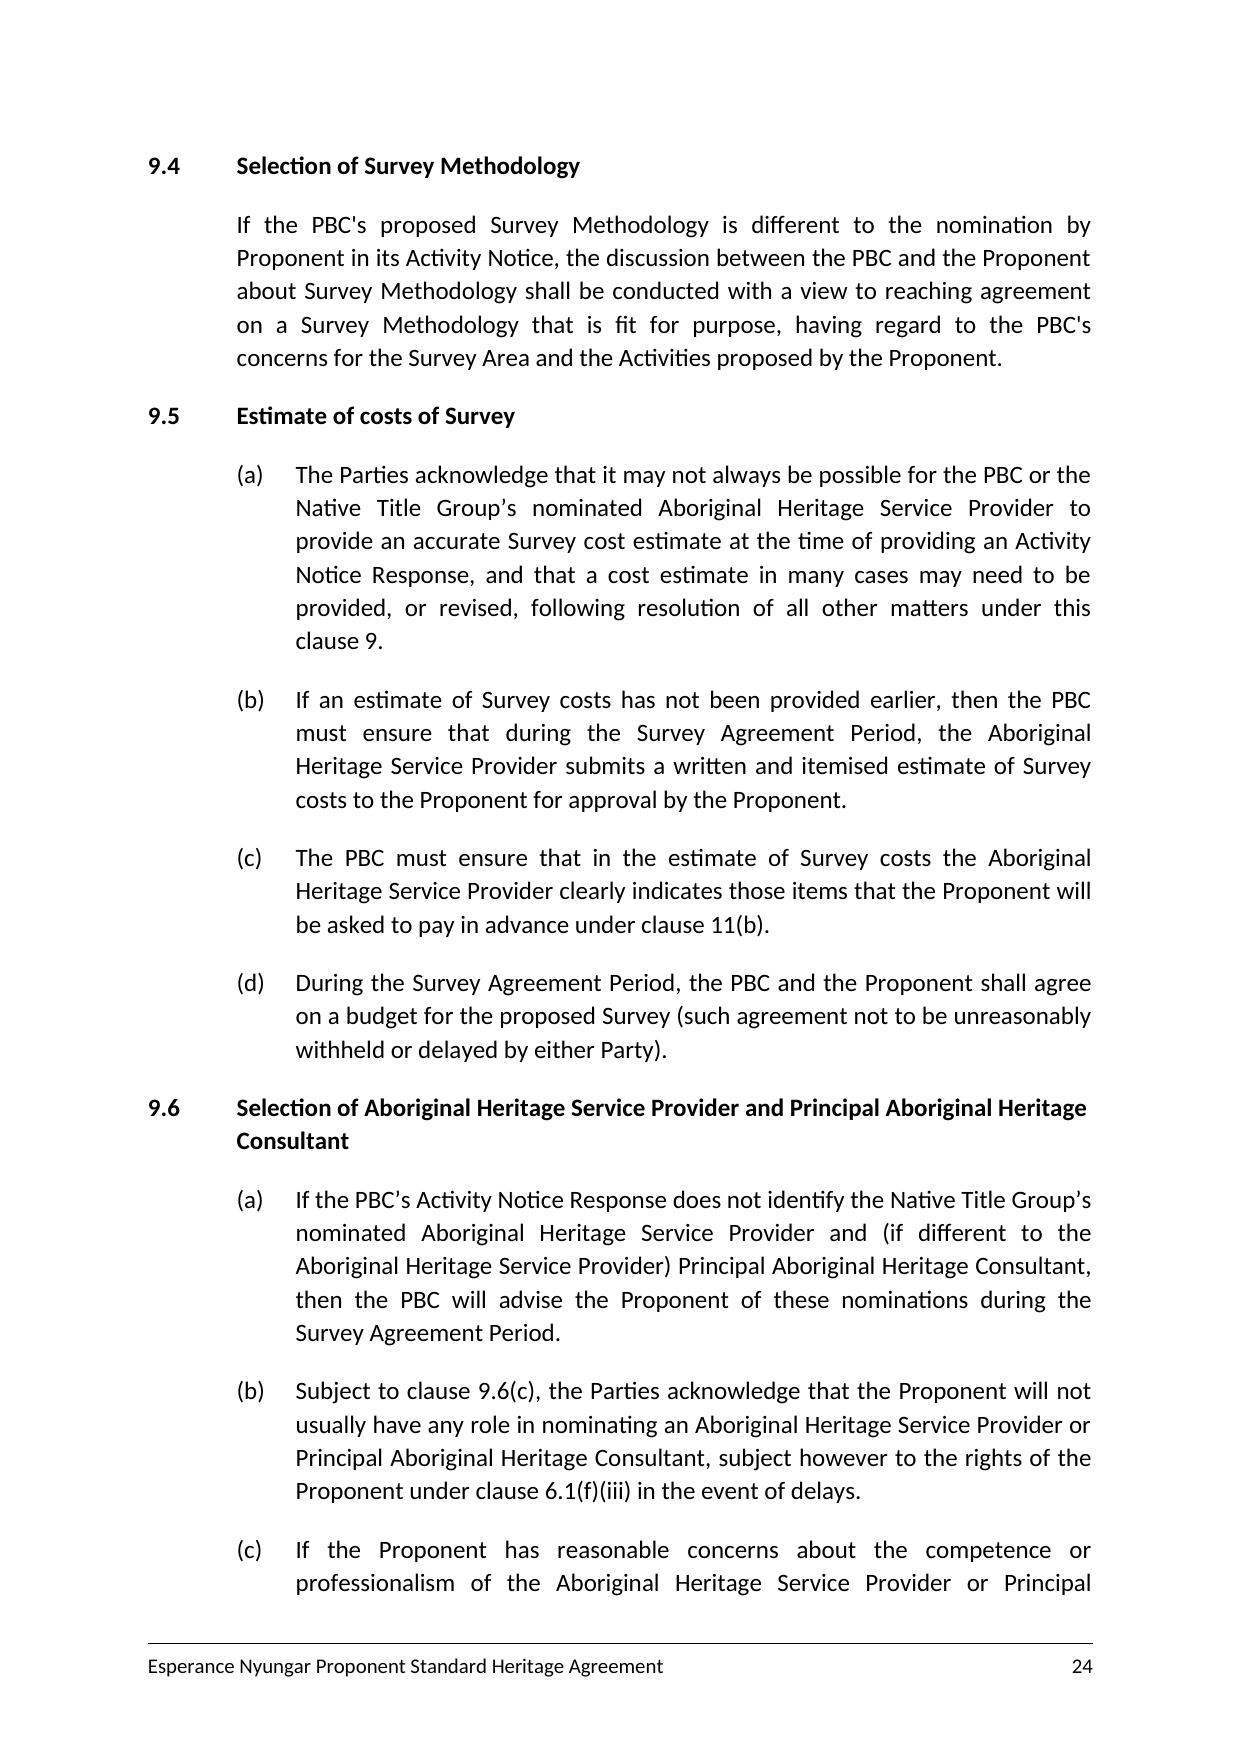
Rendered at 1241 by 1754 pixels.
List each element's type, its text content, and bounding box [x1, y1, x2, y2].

subtitle Estimate of costs of Survey [148, 398, 1092, 431]
text The PBC must ensure that in the estimate of Survey costs the Aboriginal Heritage Service Provider clearly indicates those items that the Proponent will be asked to pay in advance under clause 11(b). [236, 839, 1092, 939]
text If an estimate of Survey costs has not been provided earlier, then the PBC must ensure that during the Survey Agreement Period, the Aboriginal Heritage Service Provider submits a written and itemised estimate of Survey costs to the Proponent for approval by the Proponent. [236, 681, 1092, 814]
text If the PBC’s Activity Notice Response does not identify the Native Title Group’s nominated Aboriginal Heritage Service Provider and (if different to the Aboriginal Heritage Service Provider) Principal Aboriginal Heritage Consultant, then the PBC will advise the Proponent of these nominations during the Survey Agreement Period. [236, 1181, 1092, 1348]
text The Parties acknowledge that it may not always be possible for the PBC or the Native Title Group’s nominated Aboriginal Heritage Service Provider to provide an accurate Survey cost estimate at the time of providing an Activity Notice Response, and that a cost estimate in many cases may need to be provided, or revised, following resolution of all other matters under this clause 9. [236, 456, 1092, 656]
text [236, 1531, 1092, 1598]
text During the Survey Agreement Period, the PBC and the Proponent shall agree on a budget for the proposed Survey (such agreement not to be unreasonably withheld or delayed by either Party). [236, 964, 1092, 1064]
text Subject to clause 9.6(c), the Parties acknowledge that the Proponent will not usually have any role in nominating an Aboriginal Heritage Service Provider or Principal Aboriginal Heritage Consultant, subject however to the rights of the Proponent under clause 6.1(f)(iii) in the event of delays. [236, 1373, 1092, 1506]
subtitle Selection of Aboriginal Heritage Service Provider and Principal Aboriginal Heritage Consultant [148, 1089, 1092, 1156]
subtitle Selection of Survey Methodology [148, 148, 1092, 181]
subtitle If the PBC's proposed Survey Methodology is different to the nomination by Proponent in its Activity Notice, the discussion between the PBC and the Proponent about Survey Methodology shall be conducted with a view to reaching agreement on a Survey Methodology that is fit for purpose, having regard to the PBC's concerns for the Survey Area and the Activities proposed by the Proponent. [236, 206, 1092, 373]
